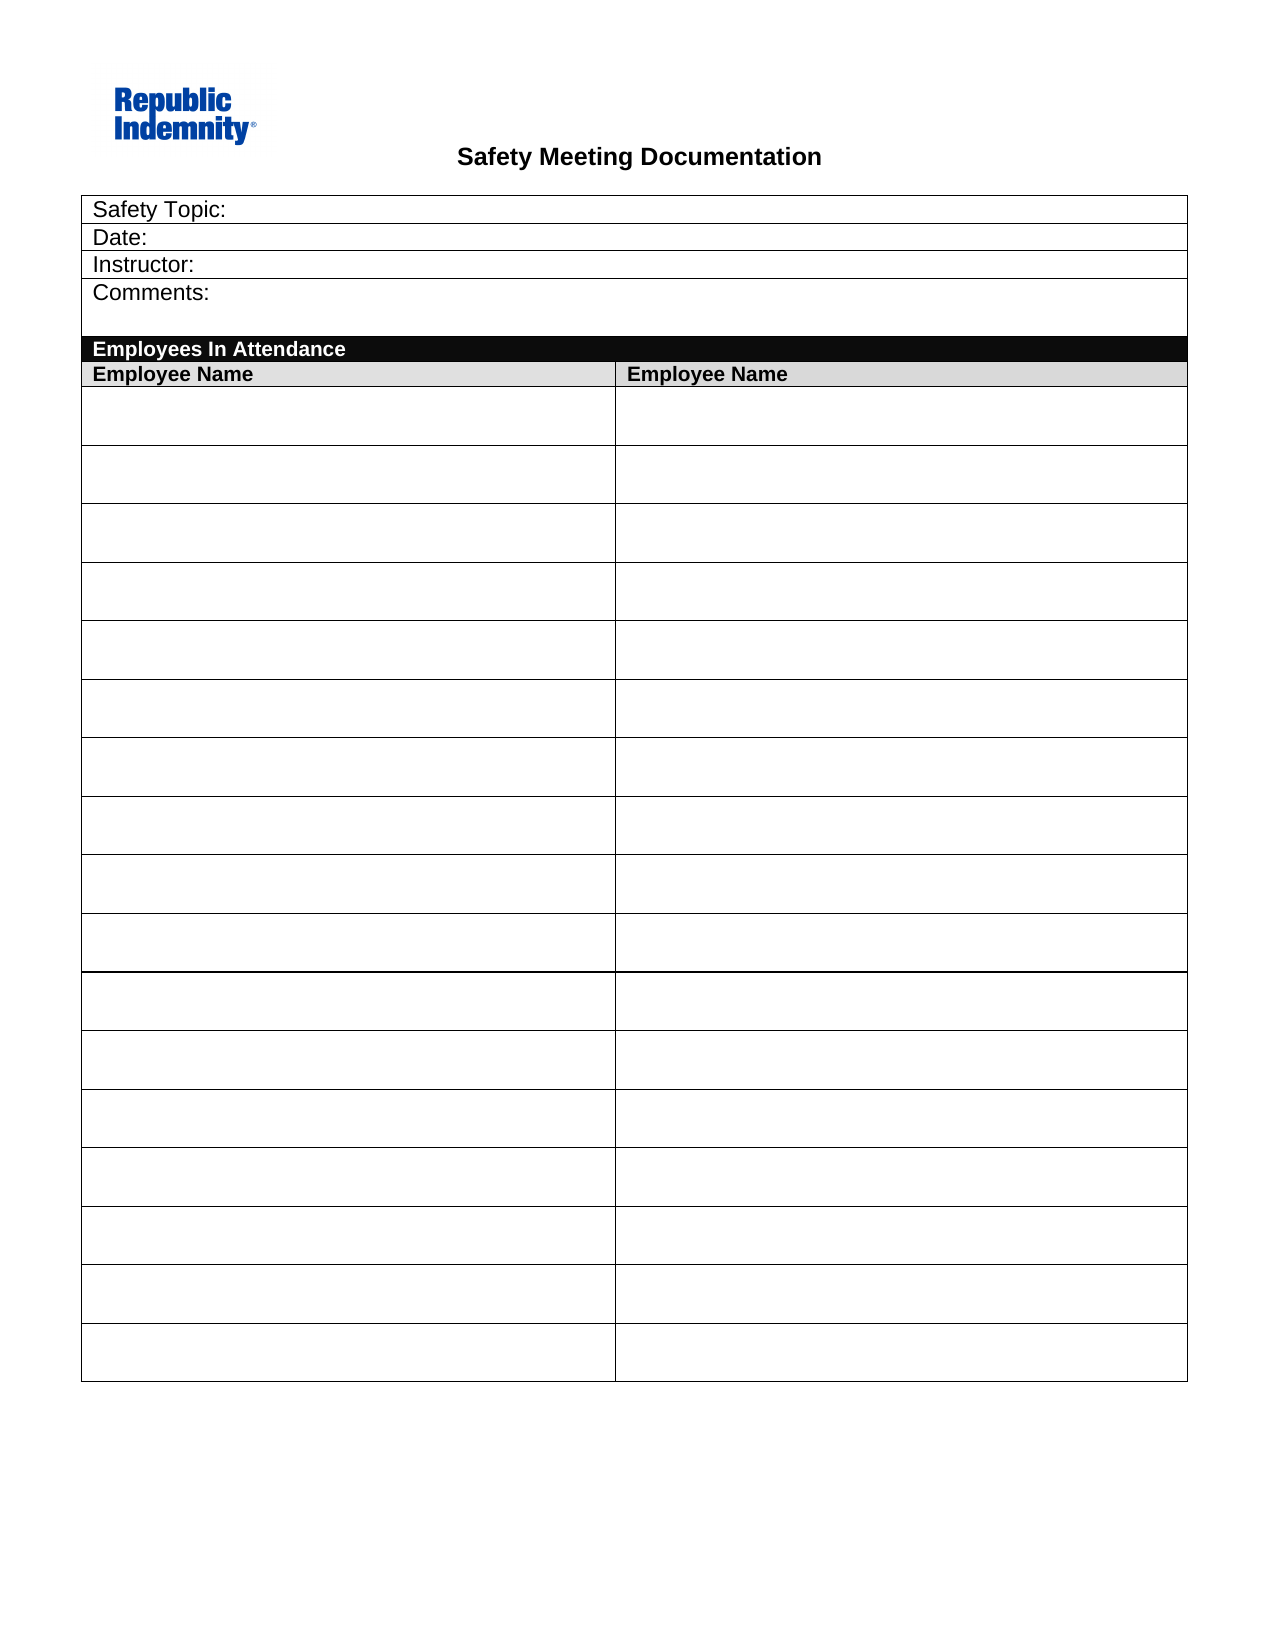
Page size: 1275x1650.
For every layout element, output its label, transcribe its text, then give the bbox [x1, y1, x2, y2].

table_cell [82, 1265, 615, 1323]
table_cell [616, 387, 1187, 444]
table_cell [82, 504, 615, 562]
table_cell [616, 1324, 1187, 1381]
table_cell [616, 1090, 1187, 1147]
table_cell [82, 563, 615, 620]
table_cell [616, 738, 1187, 796]
table_cell [616, 1031, 1187, 1088]
table_cell [616, 973, 1187, 1030]
table_cell [82, 680, 615, 737]
table_cell [616, 621, 1187, 679]
table_cell [82, 1148, 615, 1206]
table_cell [82, 1031, 615, 1088]
table_cell Employees In Attendance [82, 337, 1187, 361]
table_cell [82, 914, 615, 971]
picture [91, 63, 277, 157]
table_cell [616, 446, 1187, 503]
table_cell Date: [82, 224, 1187, 250]
table_cell [82, 1324, 615, 1381]
table_cell [82, 387, 615, 444]
table_cell [82, 973, 615, 1030]
table_cell [616, 1265, 1187, 1323]
text Safety Meeting Documentation [285, 141, 1125, 170]
table_cell [82, 621, 615, 679]
table_cell [82, 738, 615, 796]
table_cell [82, 797, 615, 854]
table_cell [616, 1148, 1187, 1206]
table_cell [82, 1207, 615, 1264]
table_cell [82, 855, 615, 913]
table_cell Employee Name [82, 362, 615, 386]
table_cell Employee Name [616, 362, 1187, 386]
table_cell [616, 1207, 1187, 1264]
table_cell [616, 855, 1187, 913]
table_cell Comments: [82, 279, 1187, 336]
table_header Safety Topic: [82, 196, 1187, 223]
table_cell [616, 797, 1187, 854]
table_cell [616, 563, 1187, 620]
table_cell [616, 504, 1187, 562]
table_cell Instructor: [82, 251, 1187, 277]
table_cell [82, 446, 615, 503]
table_cell [616, 914, 1187, 971]
table_cell [616, 680, 1187, 737]
table_cell [82, 1090, 615, 1147]
